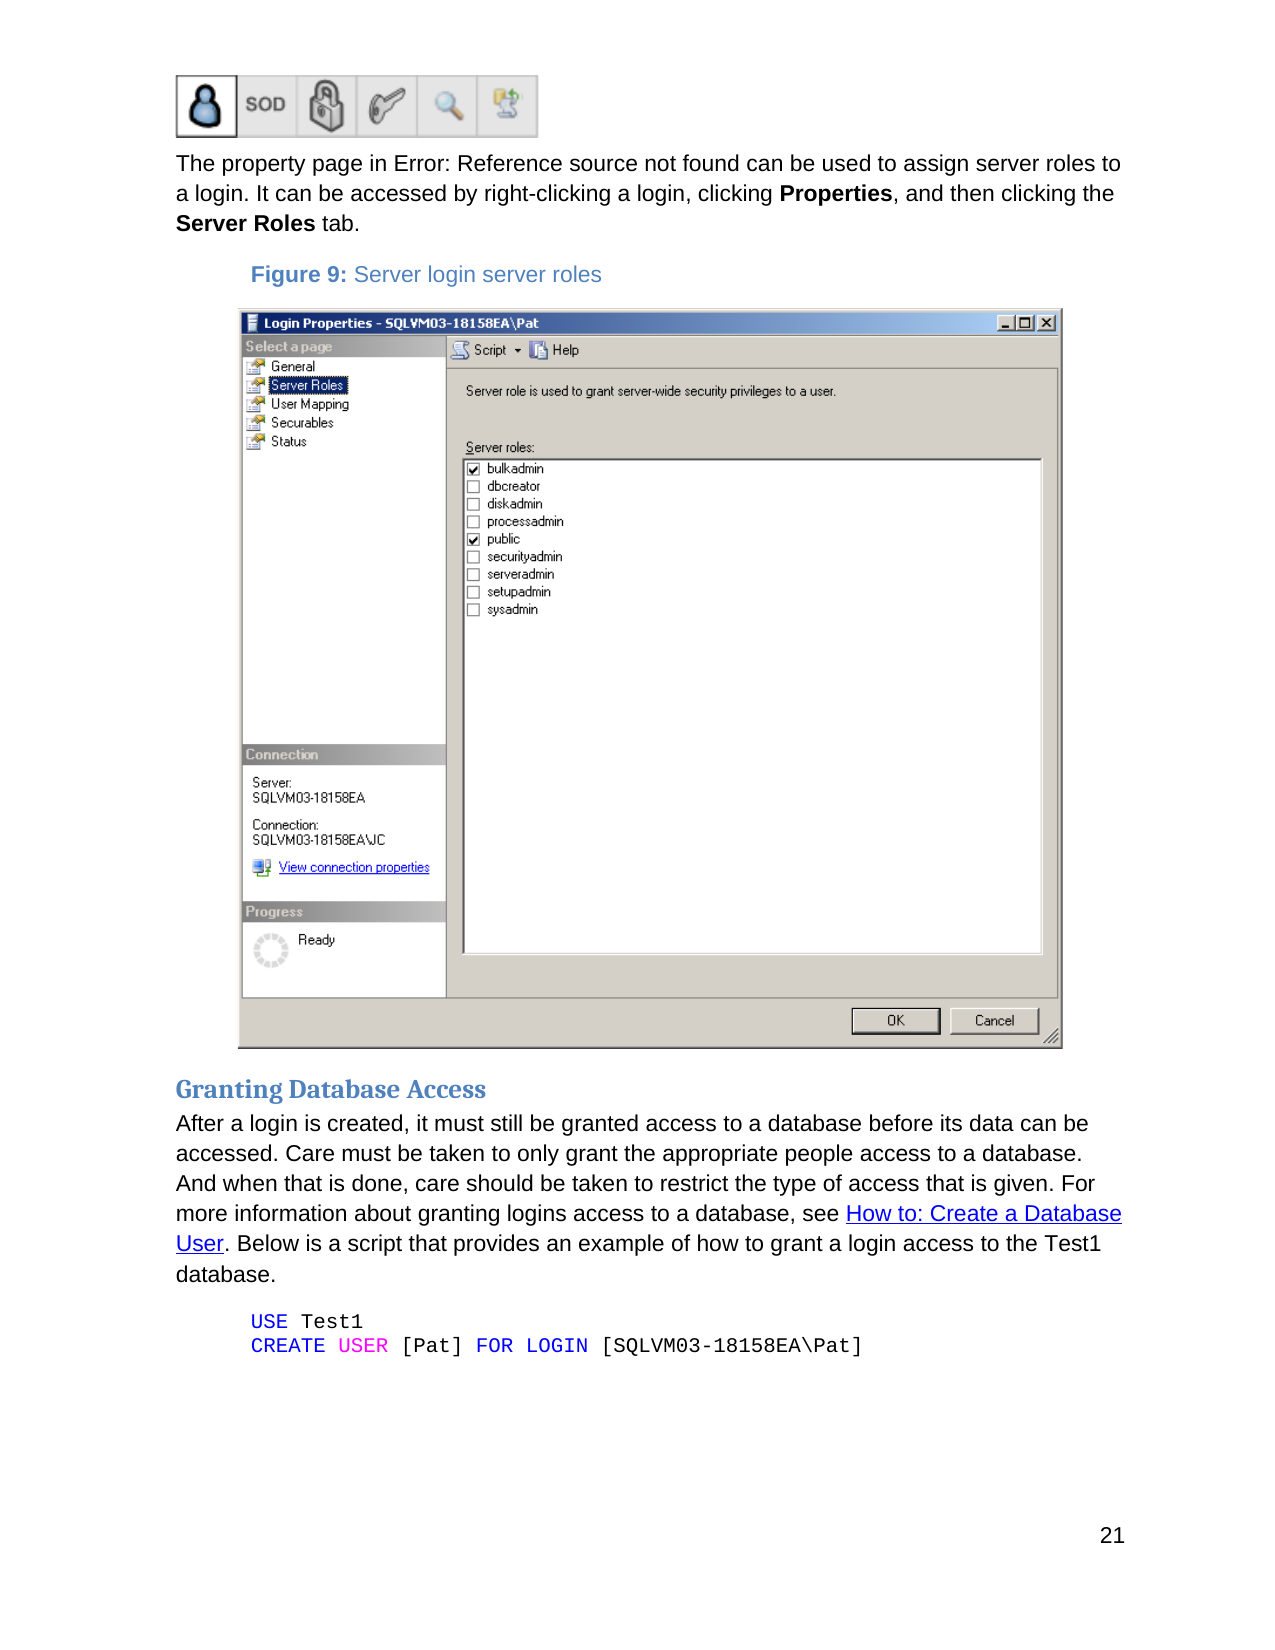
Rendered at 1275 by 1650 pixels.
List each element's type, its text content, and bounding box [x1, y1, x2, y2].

text Figure 9: Server login server roles [176, 261, 1125, 288]
text After a login is created, it must still be granted access to a database before its data can be accessed. Care must be taken to only grant the appropriate people access to a database. And when that is done, care should be taken to restrict the type of access that is given. For more information about granting logins access to a database, see How to: Create a Database User. Below is a script that provides an example of how to grant a login access to the Test1 database. [176, 1109, 1125, 1287]
subtitle Granting Database Access [176, 1074, 1125, 1105]
picture [237, 308, 1063, 1049]
picture [175, 75, 539, 138]
text CREATE USER [Pat] FOR LOGIN [SQLVM03-18158EA\Pat] [251, 1335, 1125, 1359]
text USE Test1 [251, 1312, 1125, 1335]
